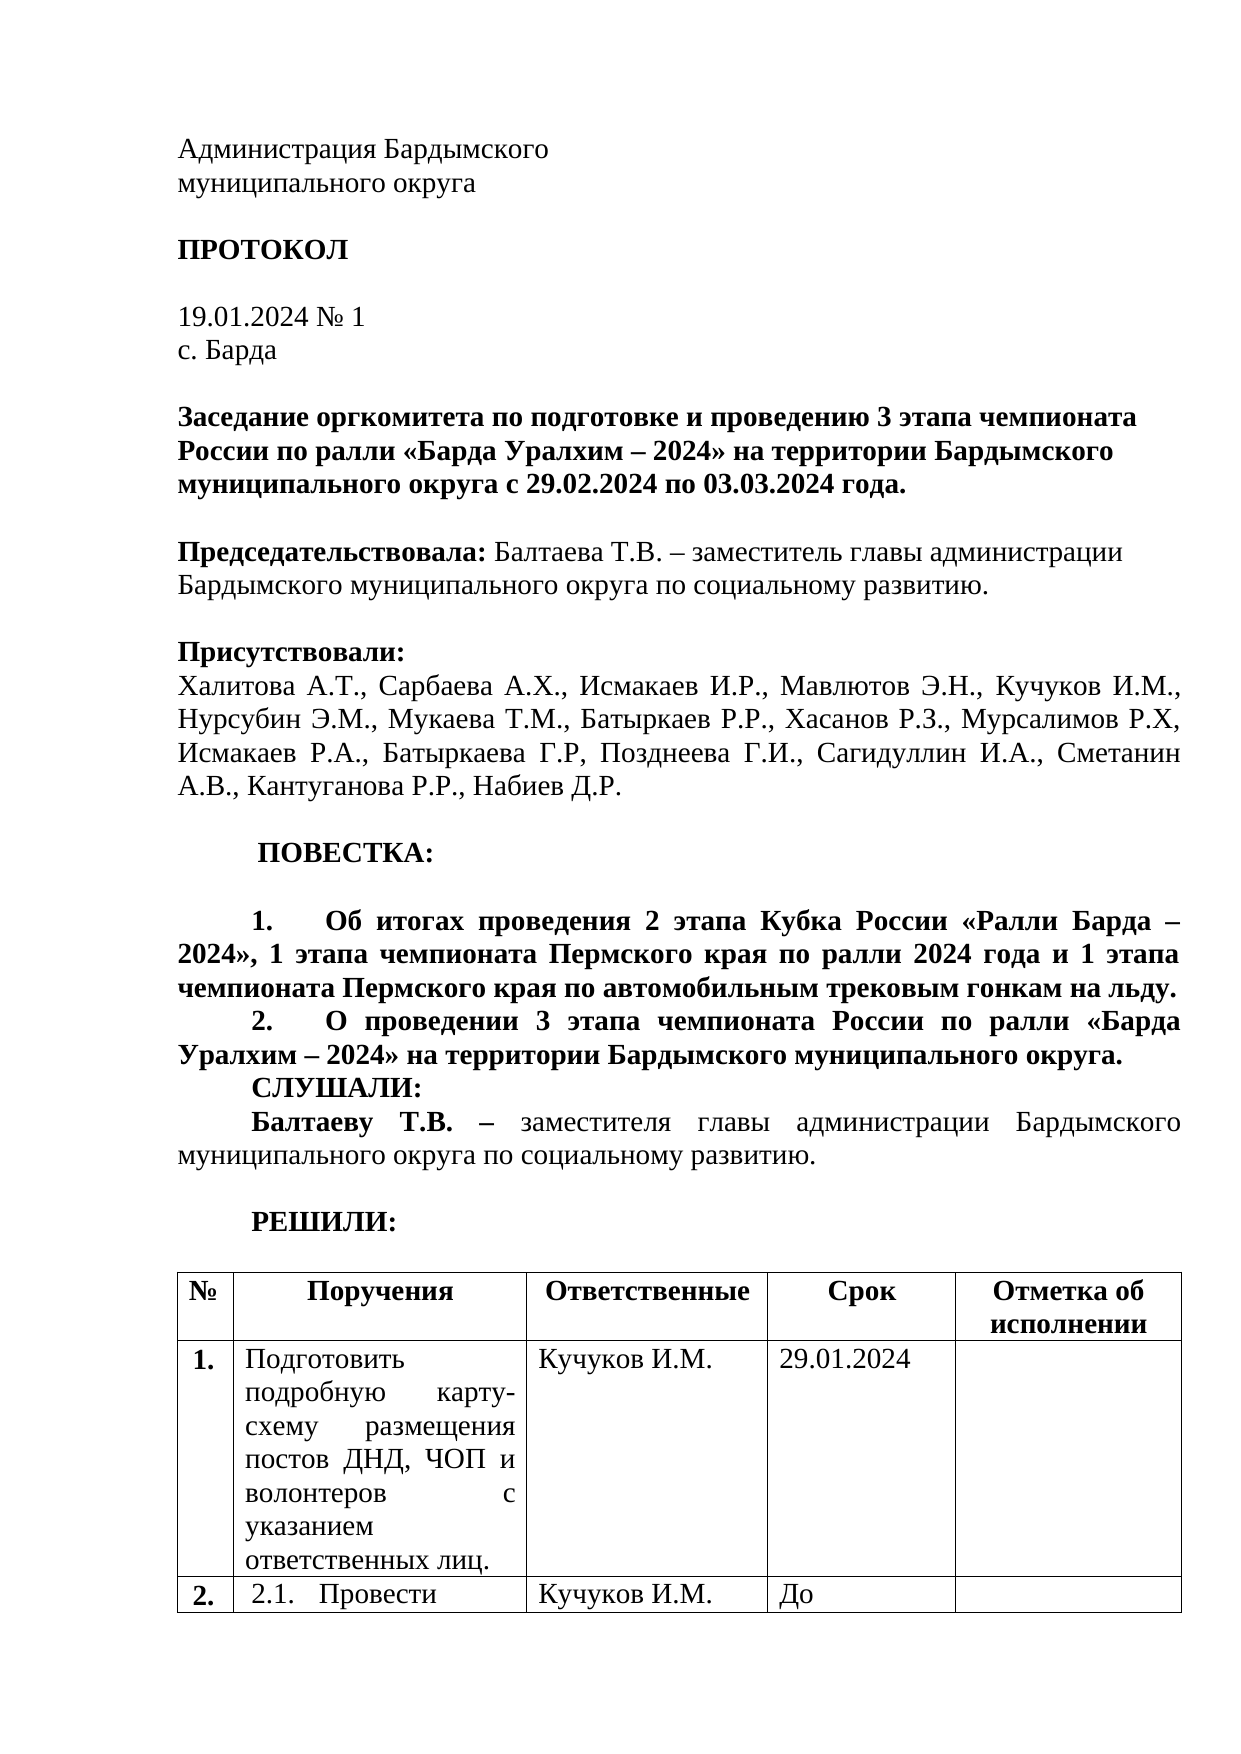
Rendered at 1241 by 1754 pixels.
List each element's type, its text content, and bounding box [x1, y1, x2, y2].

text Присутствовали: [177, 634, 1181, 668]
text Балтаеву Т.В. – заместителя главы администрации Бардымского муниципального округа по социальному развитию. [177, 1104, 1181, 1171]
text ПРОТОКОЛ [177, 232, 1181, 265]
table_header Ответственные [527, 1273, 767, 1340]
table_cell [956, 1341, 1181, 1576]
text 19.01.2024 № 1 [177, 299, 1181, 332]
text Заседание оргкомитета по подготовке и проведению 3 этапа чемпионата России по ралли «Барда Уралхим – 2024» на территории Бардымского муниципального округа с 29.02.2024 по 03.03.2024 года. [177, 399, 1181, 500]
table_cell [956, 1577, 1181, 1612]
table_cell 29.01.2024 [768, 1341, 955, 1576]
table_cell Кучуков И.М. [527, 1577, 767, 1612]
list О проведении 3 этапа чемпионата России по ралли «Барда Уралхим – 2024» на территории Бардымского муниципального округа. [177, 1003, 1181, 1070]
table_header Отметка об исполнении [956, 1273, 1181, 1340]
table_cell Подготовить подробную карту-схему размещения постов ДНД, ЧОП и волонтеров с указанием ответственных лиц. [234, 1341, 526, 1576]
table_header Поручения [234, 1273, 526, 1340]
text ПОВЕСТКА: [177, 836, 1181, 869]
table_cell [234, 1577, 526, 1612]
list Об итогах проведения 2 этапа Кубка России «Ралли Барда – 2024», 1 этапа чемпионата Пермского края по ралли 2024 года и 1 этапа чемпионата Пермского края по автомобильным трековым гонкам на льду. [177, 903, 1181, 1003]
text РЕШИЛИ: [177, 1204, 1181, 1238]
table_header № [178, 1273, 233, 1340]
text Председательствовала: Балтаева Т.В. – заместитель главы администрации Бардымского муниципального округа по социальному развитию. [177, 534, 1181, 601]
table_cell Кучуков И.М. [527, 1341, 767, 1576]
text муниципального округа [177, 165, 1181, 198]
text СЛУШАЛИ: [177, 1070, 1181, 1104]
table_cell [178, 1577, 233, 1612]
table_cell [178, 1341, 233, 1576]
text Халитова А.Т., Сарбаева А.Х., Исмакаев И.Р., Мавлютов Э.Н., Кучуков И.М., Нурсубин Э.М., Мукаева Т.М., Батыркаев Р.Р., Хасанов Р.З., Мурсалимов Р.Х, Исмакаев Р.А., Батыркаева Г.Р, Позднеева Г.И., Сагидуллин И.А., Сметанин А.В., Кантуганова Р.Р., Набиев Д.Р. [177, 668, 1181, 802]
text с. Барда [177, 332, 1181, 366]
table_cell До 27.02.2024 [768, 1577, 955, 1612]
table_header Срок [768, 1273, 955, 1340]
text Администрация Бардымского [177, 131, 1181, 165]
